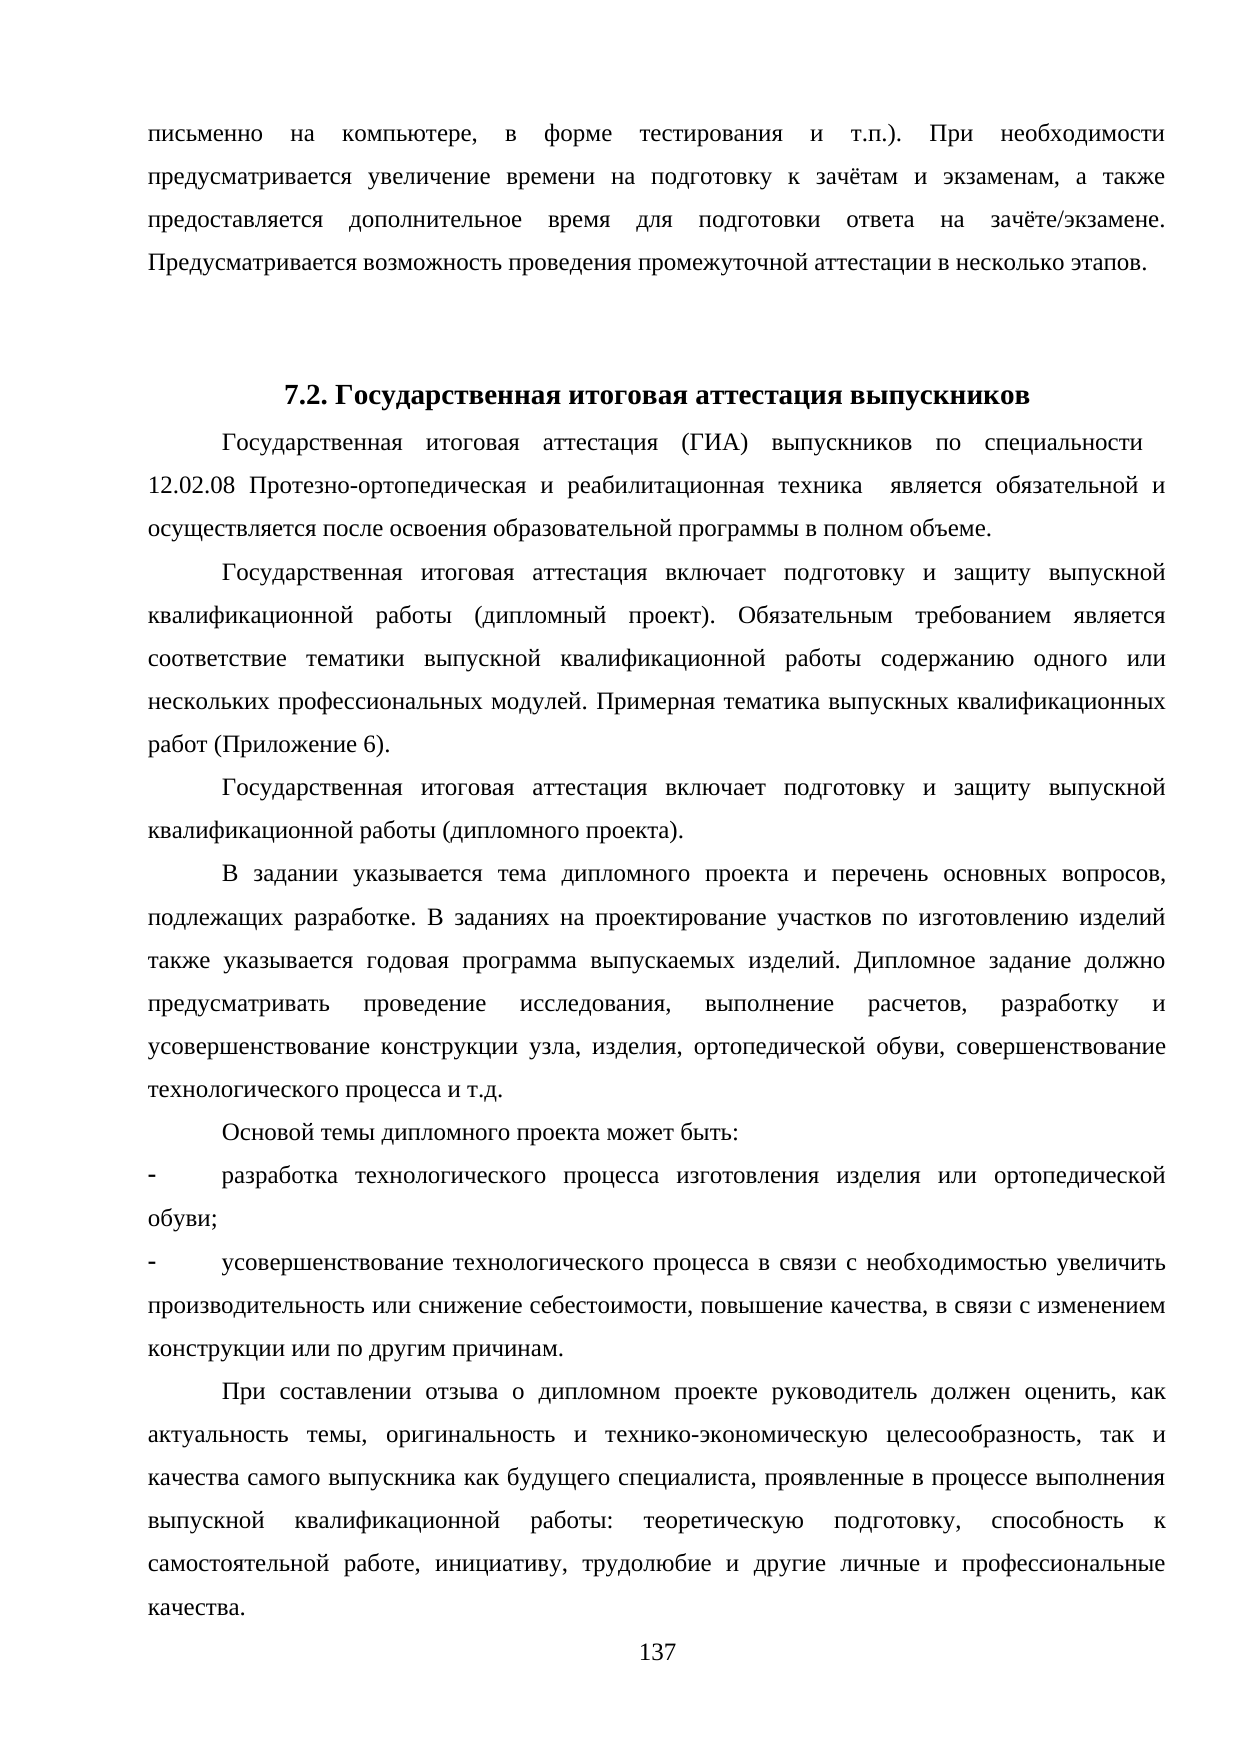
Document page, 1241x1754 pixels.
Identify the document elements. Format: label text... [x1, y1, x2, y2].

text При составлении отзыва о дипломном проекте руководитель должен оценить, как актуальность темы, оригинальность и технико-экономическую целесообразность, так и качества самого выпускника как будущего специалиста, проявленные в процессе выполнения выпускной квалификационной работы: теоретическую подготовку, способность к самостоятельной работе, инициативу, трудолюбие и другие личные и профессиональные качества. [148, 1376, 1167, 1620]
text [148, 118, 1167, 276]
list усовершенствование технологического процесса в связи с необходимостью увеличить производительность или снижение себестоимости, повышение качества, в связи с изменением конструкции или по другим причинам. [148, 1247, 1167, 1362]
text Государственная итоговая аттестация (ГИА) выпускников по специальности 12.02.08 Протезно-ортопедическая и реабилитационная техника является обязательной и осуществляется после освоения образовательной программы в полном объеме. [148, 427, 1167, 542]
text В задании указывается тема дипломного проекта и перечень основных вопросов, подлежащих разработке. В заданиях на проектирование участков по изготовлению изделий также указывается годовая программа выпускаемых изделий. Дипломное задание должно предусматривать проведение исследования, выполнение расчетов, разработку и усовершенствование конструкции узла, изделия, ортопедической обуви, совершенствование технологического процесса и т.д. [148, 858, 1167, 1103]
subtitle 7.2. Государственная итоговая аттестация выпускников [148, 377, 1167, 410]
text Государственная итоговая аттестация включает подготовку и защиту выпускной квалификационной работы (дипломного проекта). [148, 772, 1167, 844]
text Основой темы дипломного проекта может быть: [148, 1117, 1167, 1146]
text Государственная итоговая аттестация включает подготовку и защиту выпускной квалификационной работы (дипломный проект). Обязательным требованием является соответствие тематики выпускной квалификационной работы содержанию одного или нескольких профессиональных модулей. Примерная тематика выпускных квалификационных работ (Приложение 6). [148, 557, 1167, 758]
list разработка технологического процесса изготовления изделия или ортопедической обуви; [148, 1160, 1167, 1232]
